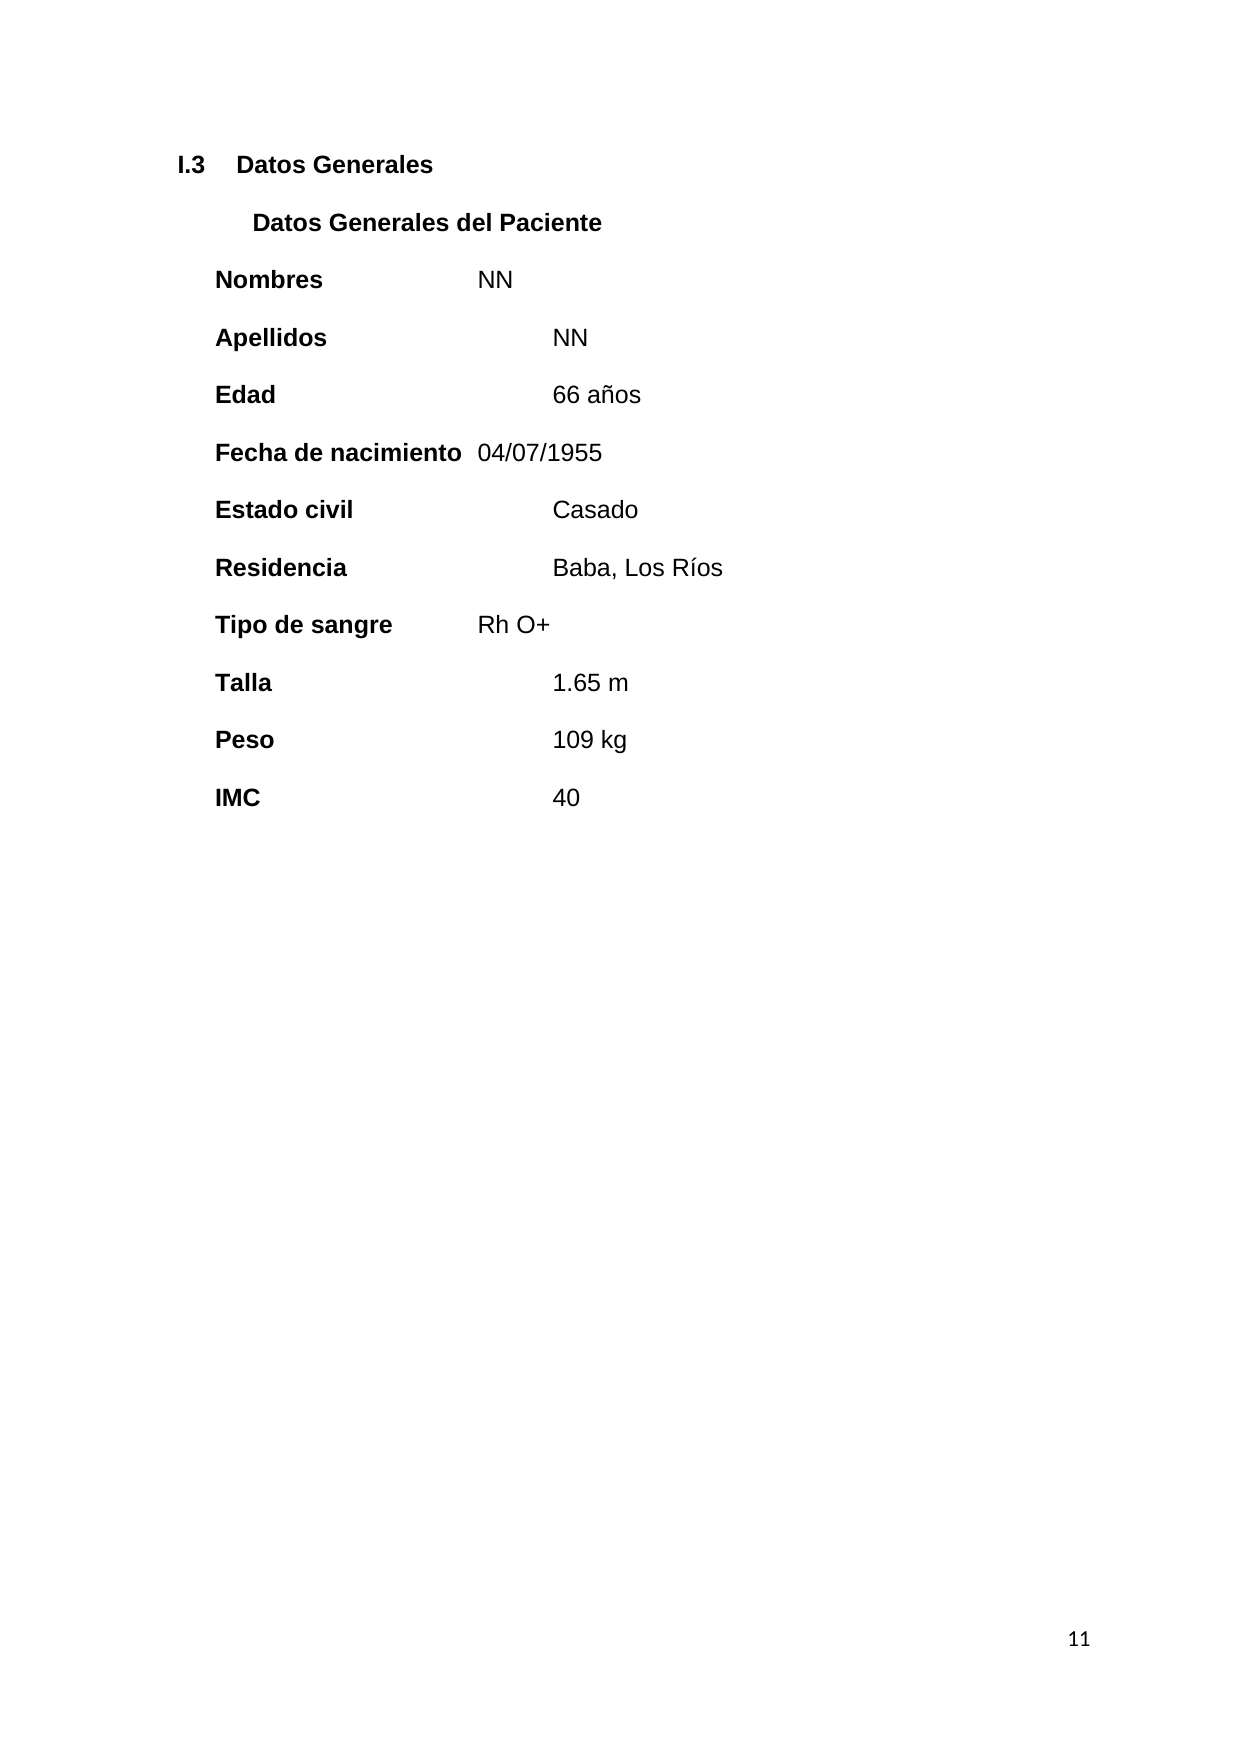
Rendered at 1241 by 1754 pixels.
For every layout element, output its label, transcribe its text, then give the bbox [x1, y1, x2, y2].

text Datos Generales del Paciente [177, 207, 1090, 236]
text IMC 40 [215, 782, 1090, 811]
text Peso 109 kg [215, 725, 1090, 754]
text Tipo de sangre Rh O+ [215, 610, 1090, 639]
text Fecha de nacimiento 04/07/1955 [215, 437, 1090, 466]
text Estado civil Casado [215, 495, 1090, 524]
text Talla 1.65 m [215, 667, 1090, 696]
text Apellidos NN [215, 322, 1090, 351]
text Residencia Baba, Los Ríos [215, 552, 1090, 581]
text Edad 66 años [215, 380, 1090, 409]
subtitle Datos Generales [177, 150, 1090, 179]
text Nombres NN [215, 265, 1090, 294]
